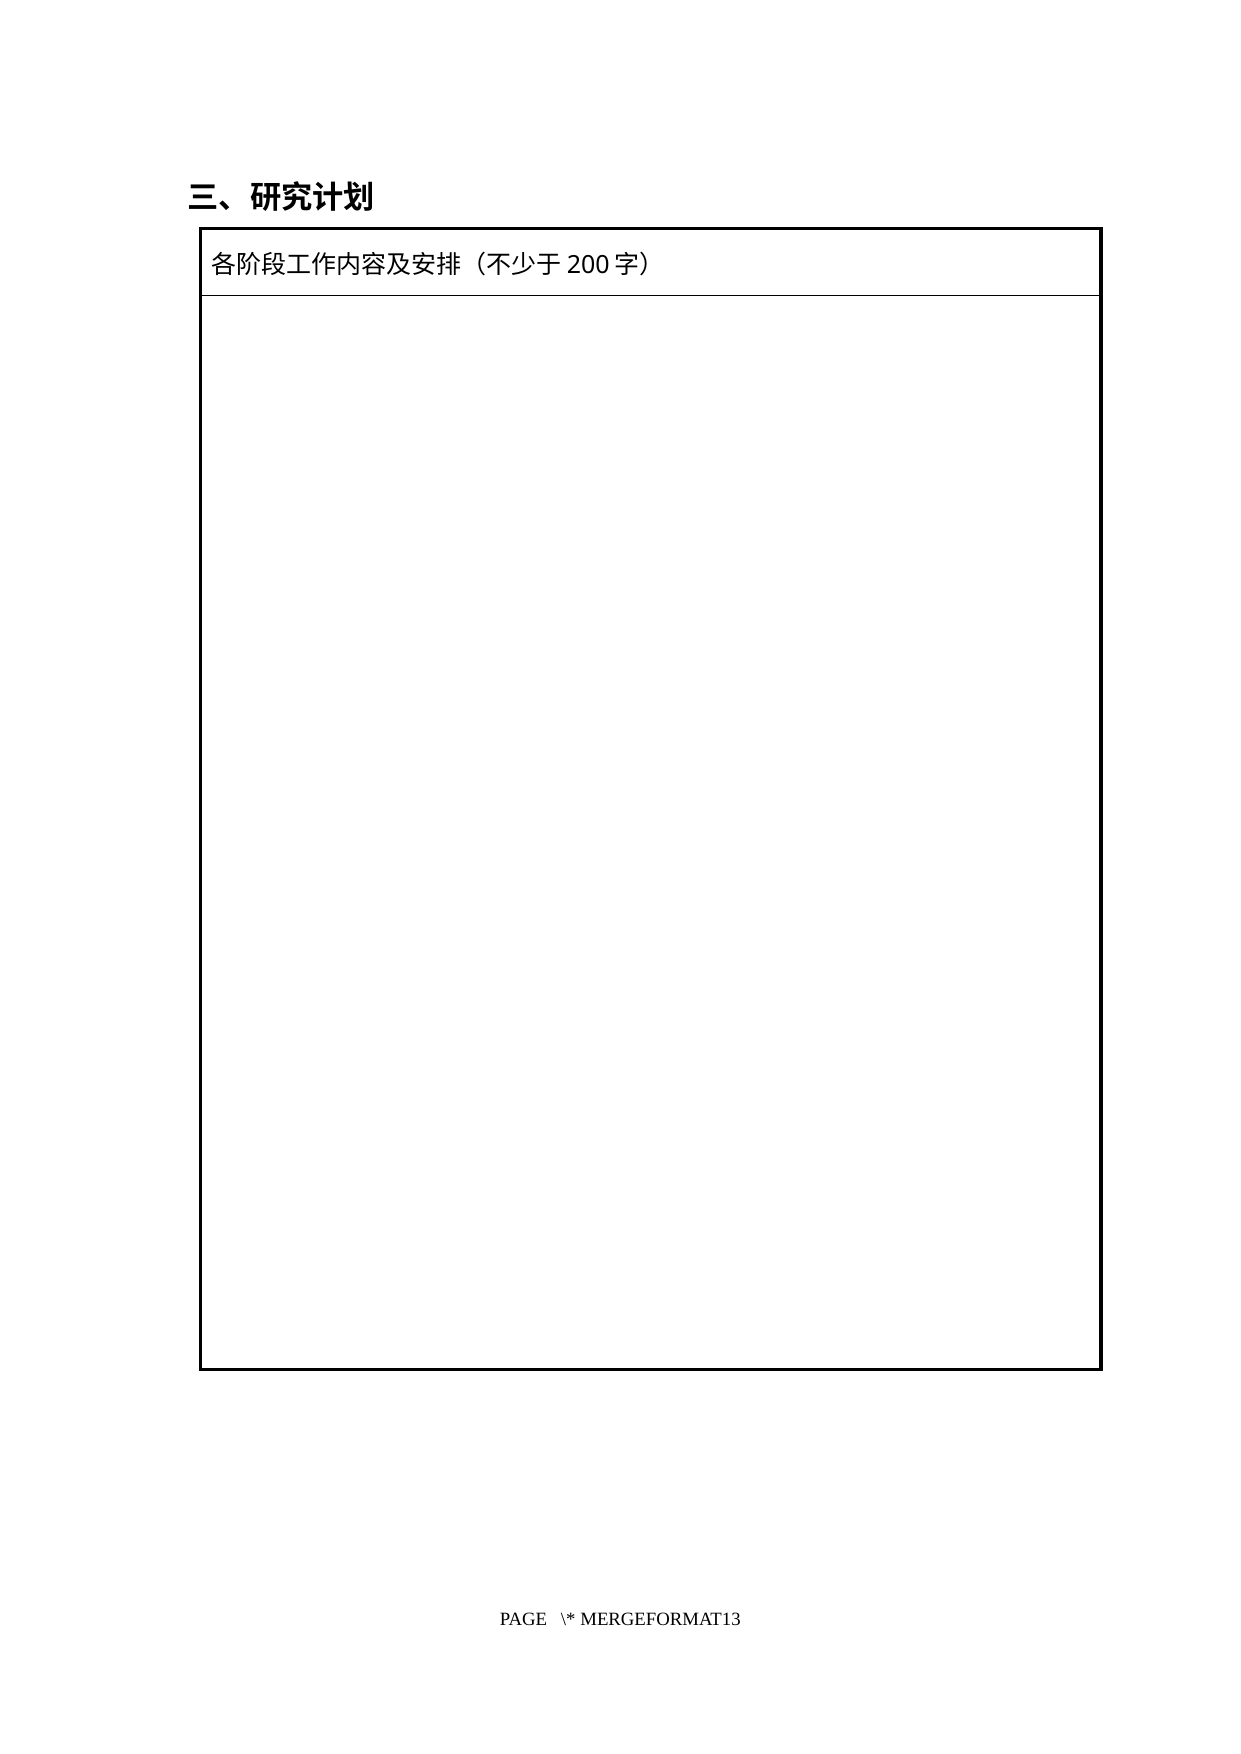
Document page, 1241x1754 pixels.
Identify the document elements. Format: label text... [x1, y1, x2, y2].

table_header 各阶段工作内容及安排（不少于200字） [202, 230, 1099, 295]
text 三、研究计划 [187, 162, 972, 227]
table_cell [202, 296, 1099, 1368]
